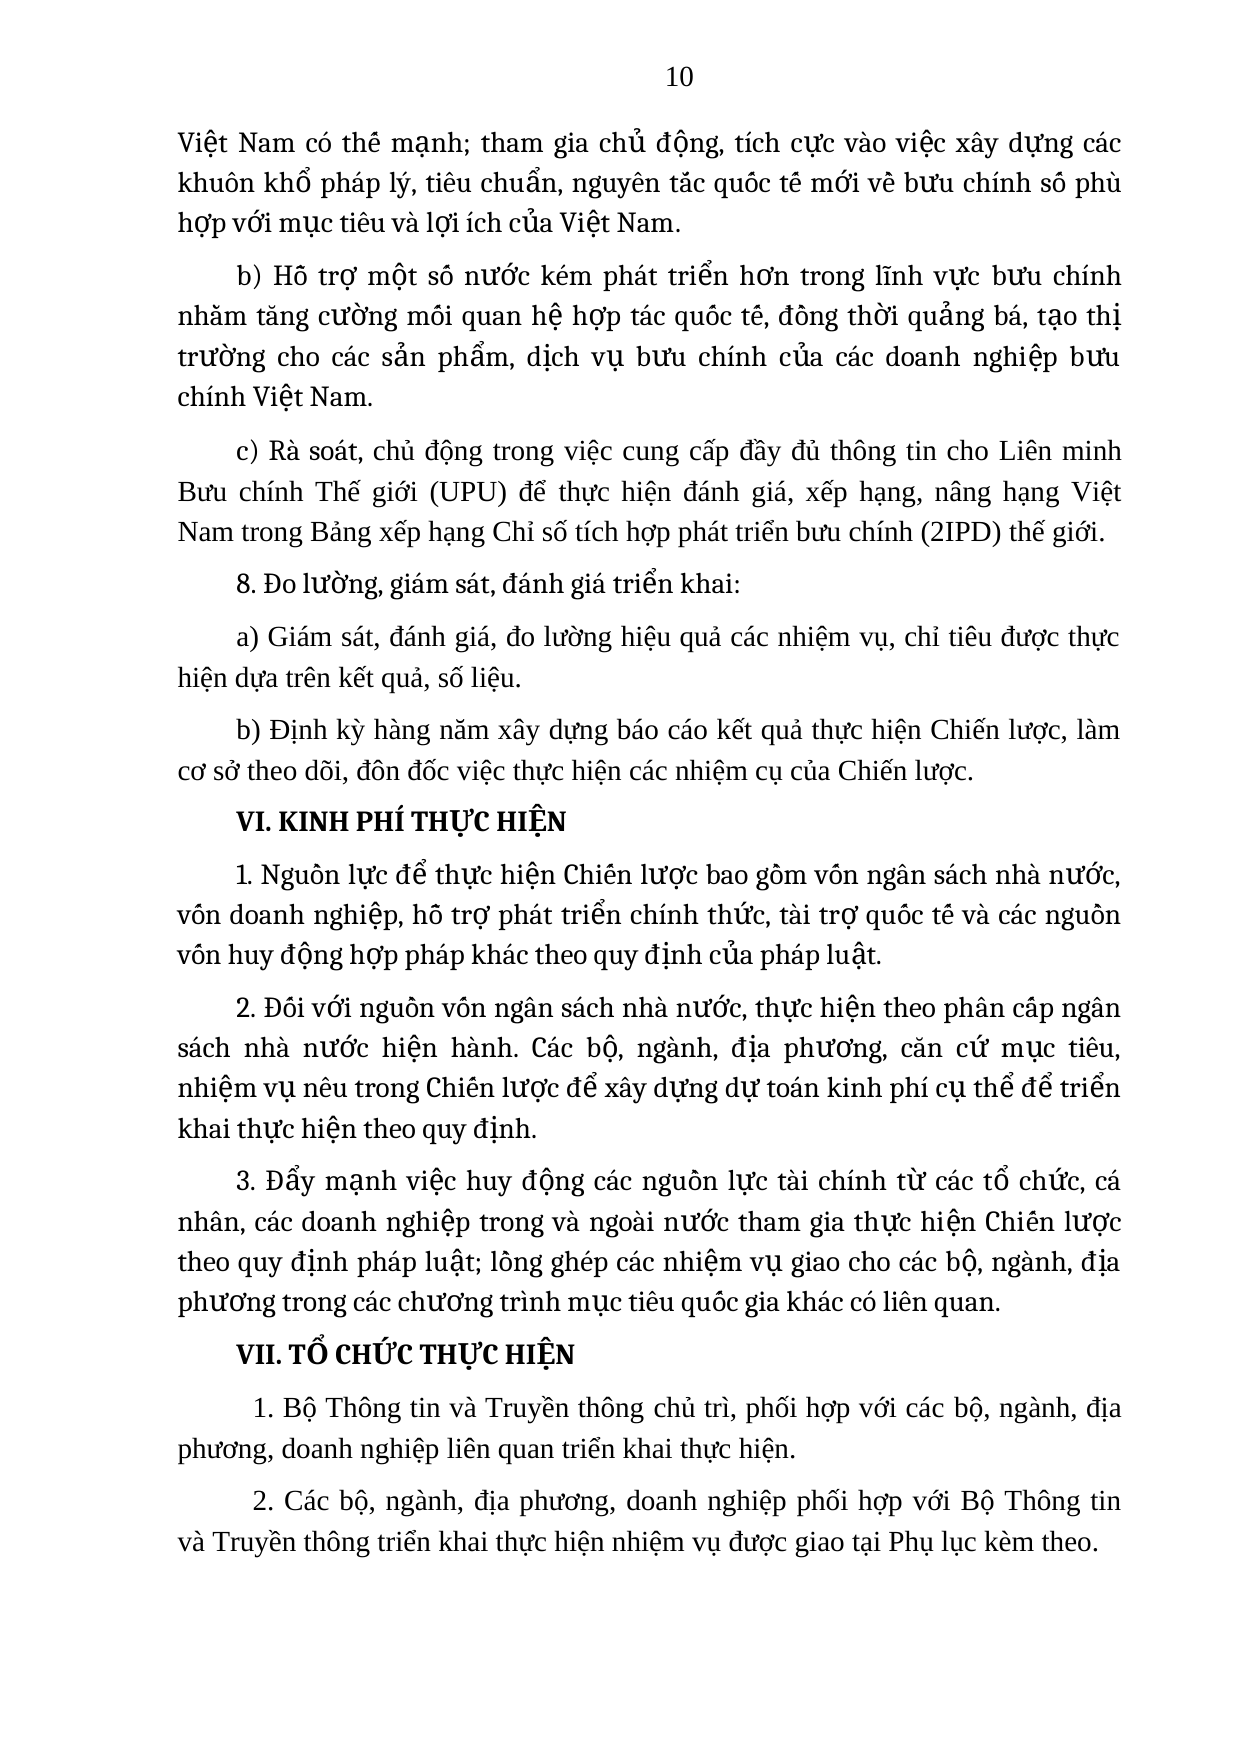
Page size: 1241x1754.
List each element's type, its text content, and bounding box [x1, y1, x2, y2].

subtitle 2. Đối với nguồn vốn ngân sách nhà nước, thực hiện theo phân cấp ngân sách nhà nước hiện hành. Các bộ, ngành, địa phương, căn cứ mục tiêu, nhiệm vụ nêu trong Chiến lược để xây dựng dự toán kinh phí cụ thể để triển khai thực hiện theo quy định. [177, 991, 1122, 1145]
text 1. Bộ Thông tin và Truyền thông chủ trì, phối hợp với các bộ, ngành, địa phương, doanh nghiệp liên quan triển khai thực hiện. [177, 1391, 1122, 1464]
subtitle VI. KINH PHÍ THỰC HIỆN [177, 805, 1122, 839]
subtitle 8. Đo lường, giám sát, đánh giá triển khai: [177, 567, 1122, 600]
text b) Định kỳ hàng năm xây dựng báo cáo kết quả thực hiện Chiến lược, làm cơ sở theo dõi, đôn đốc việc thực hiện các nhiệm cụ của Chiến lược. [177, 712, 1122, 786]
text a) Giám sát, đánh giá, đo lường hiệu quả các nhiệm vụ, chỉ tiêu được thực hiện dựa trên kết quả, số liệu. [177, 619, 1122, 693]
subtitle 3. Đẩy mạnh việc huy động các nguồn lực tài chính từ các tổ chức, cá nhân, các doanh nghiệp trong và ngoài nước tham gia thực hiện Chiến lược theo quy định pháp luật; lồng ghép các nhiệm vụ giao cho các bộ, ngành, địa phương trong các chương trình mục tiêu quốc gia khác có liên quan. [177, 1164, 1122, 1319]
subtitle VII. TỔ CHỨC THỰC HIỆN [177, 1338, 1122, 1371]
subtitle 1. Nguồn lực để thực hiện Chiến lược bao gồm vốn ngân sách nhà nước, vốn doanh nghiệp, hỗ trợ phát triển chính thức, tài trợ quốc tế và các nguồn vốn huy động hợp pháp khác theo quy định của pháp luật. [177, 858, 1122, 972]
text b) Hỗ trợ một số nước kém phát triển hơn trong lĩnh vực bưu chính nhằm tăng cường mối quan hệ hợp tác quốc tế, đồng thời quảng bá, tạo thị trường cho các sản phẩm, dịch vụ bưu chính của các doanh nghiệp bưu chính Việt Nam. [177, 259, 1122, 413]
text c) Rà soát, chủ động trong việc cung cấp đầy đủ thông tin cho Liên minh Bưu chính Thế giới (UPU) để thực hiện đánh giá, xếp hạng, nâng hạng Việt Nam trong Bảng xếp hạng Chỉ số tích hợp phát triển bưu chính (2IPD) thế giới. [177, 433, 1122, 548]
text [177, 126, 1122, 240]
text 2. Các bộ, ngành, địa phương, doanh nghiệp phối hợp với Bộ Thông tin và Truyền thông triển khai thực hiện nhiệm vụ được giao tại Phụ lục kèm theo. [177, 1483, 1122, 1557]
